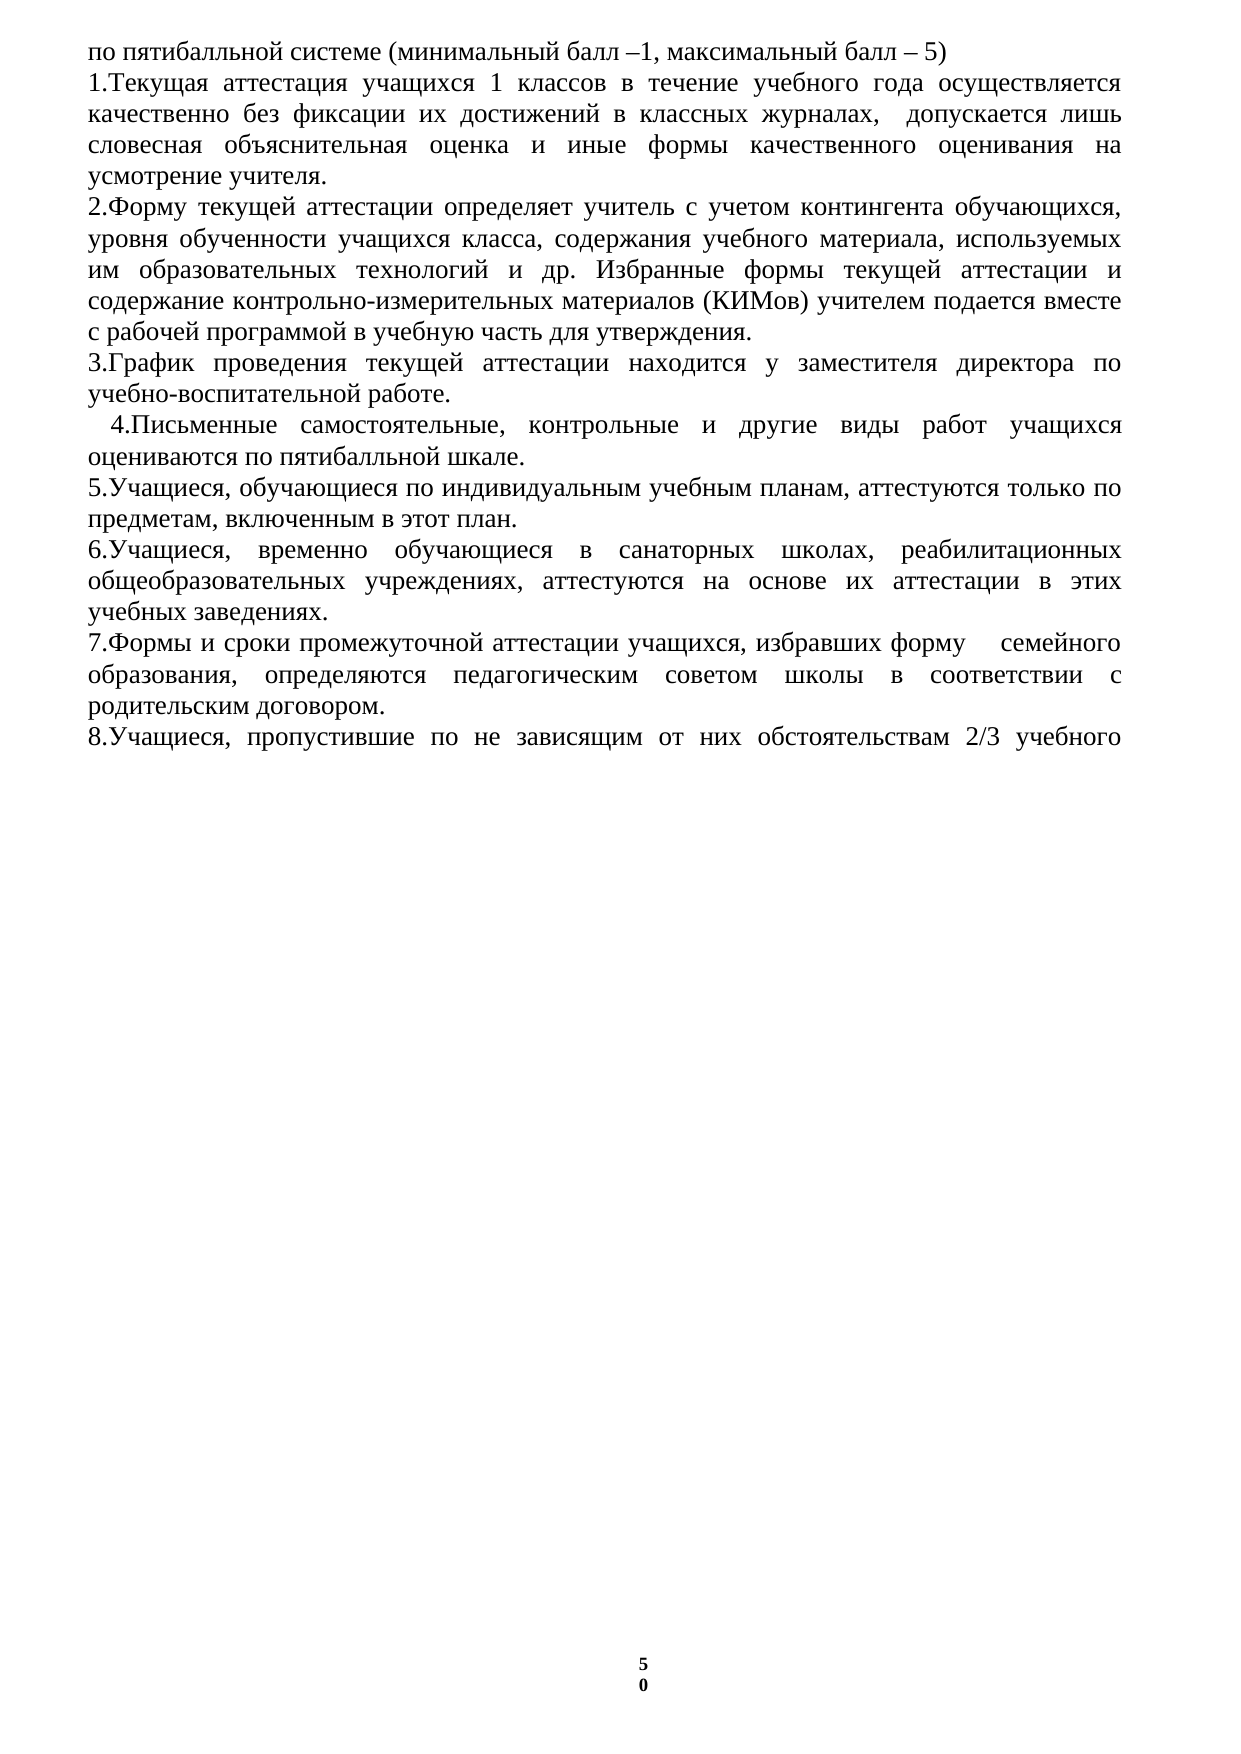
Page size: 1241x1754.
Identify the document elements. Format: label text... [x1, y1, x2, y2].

text 5.Учащиеся, обучающиеся по индивидуальным учебным планам, аттестуются только по предметам, включенным в этот план. [88, 471, 1123, 533]
text 7.Формы и сроки промежуточной аттестации учащихся, избравших форму семейного образования, определяются педагогическим советом школы в соответствии с родительским договором. [88, 627, 1123, 720]
text 4.Письменные самостоятельные, контрольные и другие виды работ учащихся оцениваются по пятибалльной шкале. [88, 408, 1123, 471]
text 8.Учащиеся, пропустившие по не зависящим от них обстоятельствам 2/3 учебного времени, не аттестуются. Вопрос об их аттестации решается в индивидуальном порядке директором Школы на основании заявления учащегося по согласованию с родителями учащихся или лиц, их заменяющих. [88, 720, 1123, 751]
text 3.График проведения текущей аттестации находится у заместителя директора по учебно-воспитательной работе. [88, 346, 1123, 408]
text 1.Текущая аттестация учащихся 1 классов в течение учебного года осуществляется качественно без фиксации их достижений в классных журналах, допускается лишь словесная объяснительная оценка и иные формы качественного оценивания на усмотрение учителя. [88, 66, 1123, 191]
text 2.Форму текущей аттестации определяет учитель с учетом контингента обучающихся, уровня обученности учащихся класса, содержания учебного материала, используемых им образовательных технологий и др. Избранные формы текущей аттестации и содержание контрольно-измерительных материалов (КИМов) учителем подается вместе с рабочей программой в учебную часть для утверждения. [88, 191, 1123, 346]
text Текущий контроль обучающихся школы осуществляется педагогическими работниками по пятибалльной системе (минимальный балл –1, максимальный балл – 5) [88, 35, 1123, 66]
text 6.Учащиеся, временно обучающиеся в санаторных школах, реабилитационных общеобразовательных учреждениях, аттестуются на основе их аттестации в этих учебных заведениях. [88, 533, 1123, 627]
